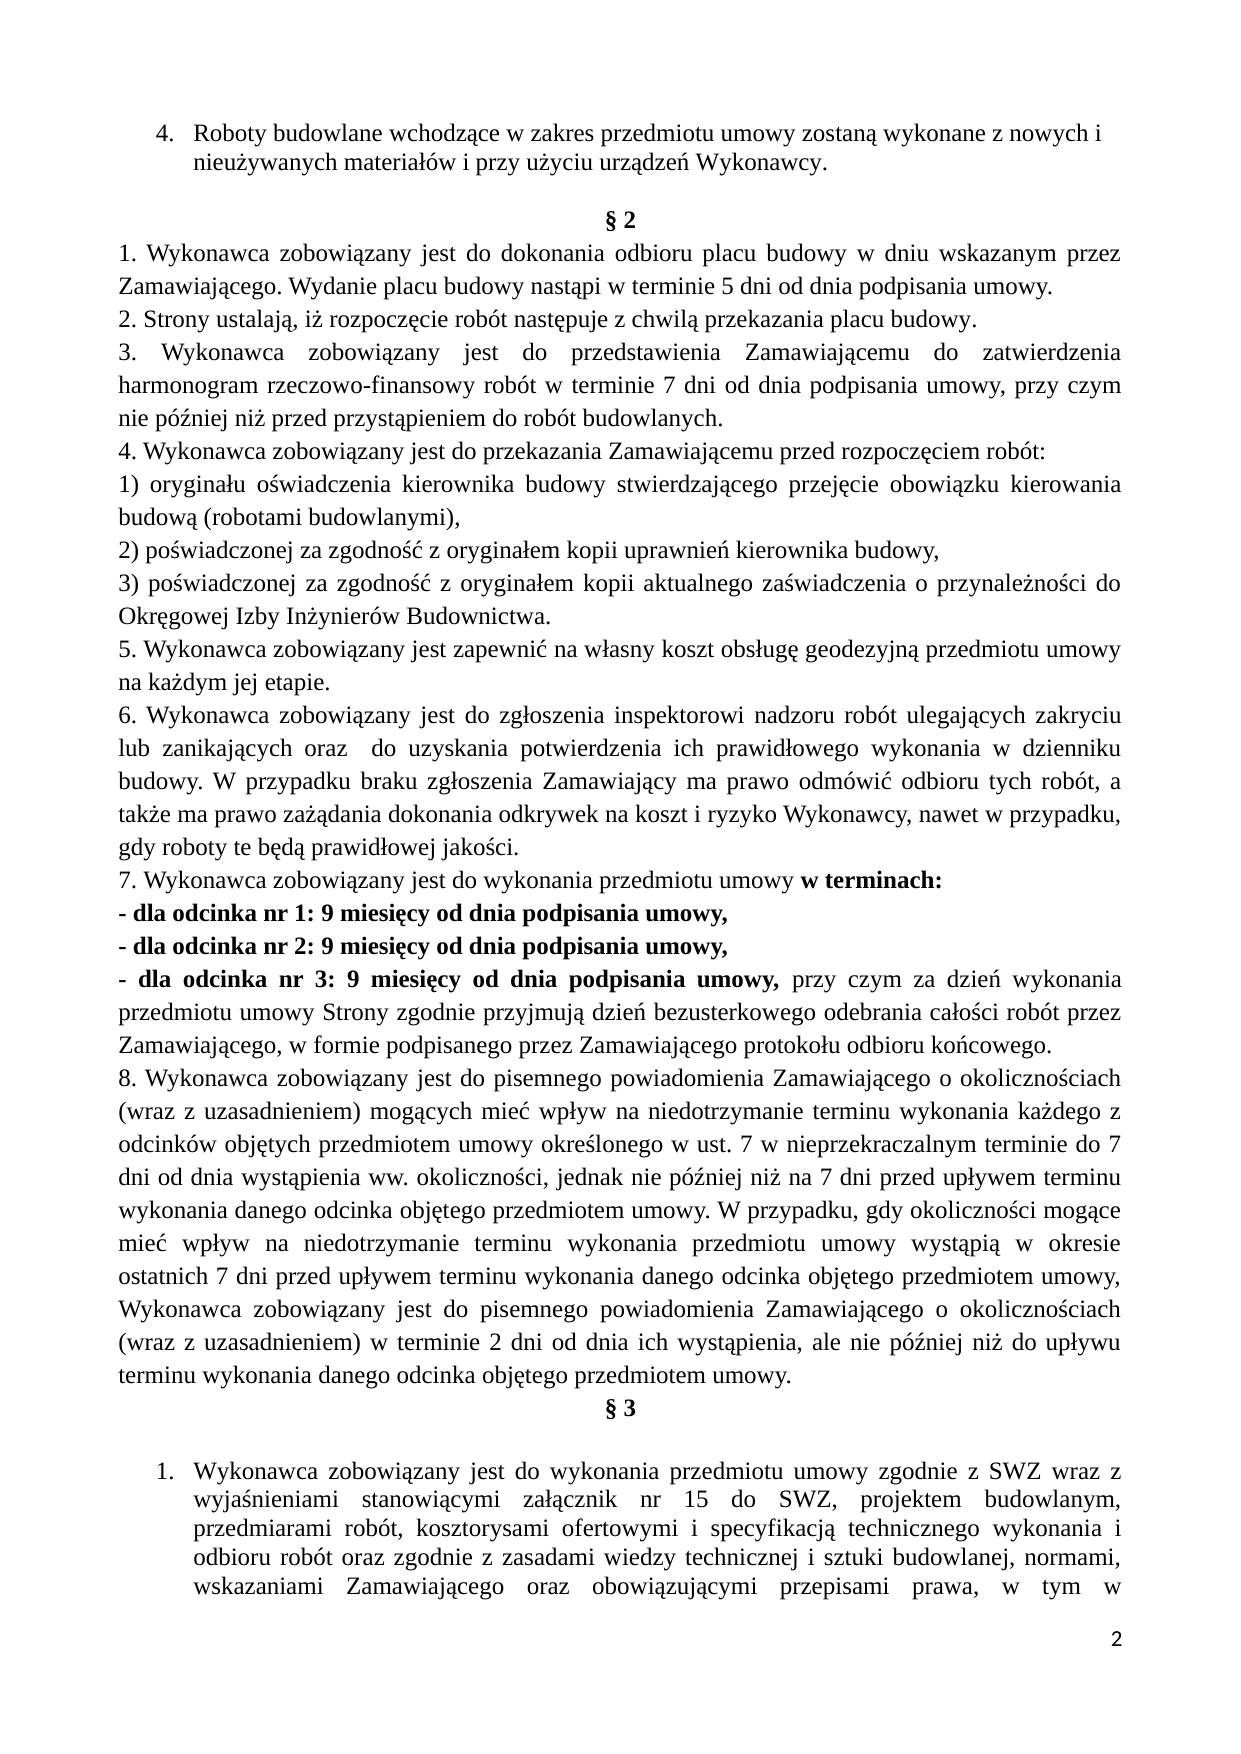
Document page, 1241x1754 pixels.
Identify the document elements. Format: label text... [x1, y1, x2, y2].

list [156, 1456, 1122, 1599]
text - dla odcinka nr 2: 9 miesięcy od dnia podpisania umowy, [118, 931, 1122, 960]
text § 3 [118, 1393, 1122, 1422]
text 1. Wykonawca zobowiązany jest do dokonania odbioru placu budowy w dniu wskazanym przez Zamawiającego. Wydanie placu budowy nastąpi w terminie 5 dni od dnia podpisania umowy. [118, 238, 1122, 299]
text - dla odcinka nr 1: 9 miesięcy od dnia podpisania umowy, [118, 898, 1122, 927]
text - dla odcinka nr 3: 9 miesięcy od dnia podpisania umowy, przy czym za dzień wykonania przedmiotu umowy Strony zgodnie przyjmują dzień bezusterkowego odebrania całości robót przez Zamawiającego, w formie podpisanego przez Zamawiającego protokołu odbioru końcowego. [118, 964, 1122, 1059]
text 5. Wykonawca zobowiązany jest zapewnić na własny koszt obsługę geodezyjną przedmiotu umowy na każdym jej etapie. [118, 634, 1122, 696]
text 6. Wykonawca zobowiązany jest do zgłoszenia inspektorowi nadzoru robót ulegających zakryciu lub zanikających oraz do uzyskania potwierdzenia ich prawidłowego wykonania w dzienniku budowy. W przypadku braku zgłoszenia Zamawiający ma prawo odmówić odbioru tych robót, a także ma prawo zażądania dokonania odkrywek na koszt i ryzyko Wykonawcy, nawet w przypadku, gdy roboty te będą prawidłowej jakości. [118, 700, 1122, 861]
text 2) poświadczonej za zgodność z oryginałem kopii uprawnień kierownika budowy, [118, 535, 1122, 564]
text 2. Strony ustalają, iż rozpoczęcie robót następuje z chwilą przekazania placu budowy. [118, 304, 1122, 333]
text 4. Wykonawca zobowiązany jest do przekazania Zamawiającemu przed rozpoczęciem robót: [118, 436, 1122, 465]
text 8. Wykonawca zobowiązany jest do pisemnego powiadomienia Zamawiającego o okolicznościach (wraz z uzasadnieniem) mogących mieć wpływ na niedotrzymanie terminu wykonania każdego z odcinków objętych przedmiotem umowy określonego w ust. 7 w nieprzekraczalnym terminie do 7 dni od dnia wystąpienia ww. okoliczności, jednak nie później niż na 7 dni przed upływem terminu wykonania danego odcinka objętego przedmiotem umowy. W przypadku, gdy okoliczności mogące mieć wpływ na niedotrzymanie terminu wykonania przedmiotu umowy wystąpią w okresie ostatnich 7 dni przed upływem terminu wykonania danego odcinka objętego przedmiotem umowy, Wykonawca zobowiązany jest do pisemnego powiadomienia Zamawiającego o okolicznościach (wraz z uzasadnieniem) w terminie 2 dni od dnia ich wystąpienia, ale nie później niż do upływu terminu wykonania danego odcinka objętego przedmiotem umowy. [118, 1063, 1122, 1389]
text 3) poświadczonej za zgodność z oryginałem kopii aktualnego zaświadczenia o przynależności do Okręgowej Izby Inżynierów Budownictwa. [118, 568, 1122, 630]
text 1) oryginału oświadczenia kierownika budowy stwierdzającego przejęcie obowiązku kierowania budową (robotami budowlanymi), [118, 469, 1122, 531]
list Roboty budowlane wchodzące w zakres przedmiotu umowy zostaną wykonane z nowych i nieużywanych materiałów i przy użyciu urządzeń Wykonawcy. [156, 118, 1122, 176]
text 7. Wykonawca zobowiązany jest do wykonania przedmiotu umowy w terminach: [118, 865, 1122, 894]
text 3. Wykonawca zobowiązany jest do przedstawienia Zamawiającemu do zatwierdzenia harmonogram rzeczowo-finansowy robót w terminie 7 dni od dnia podpisania umowy, przy czym nie później niż przed przystąpieniem do robót budowlanych. [118, 337, 1122, 432]
text § 2 [118, 205, 1122, 233]
